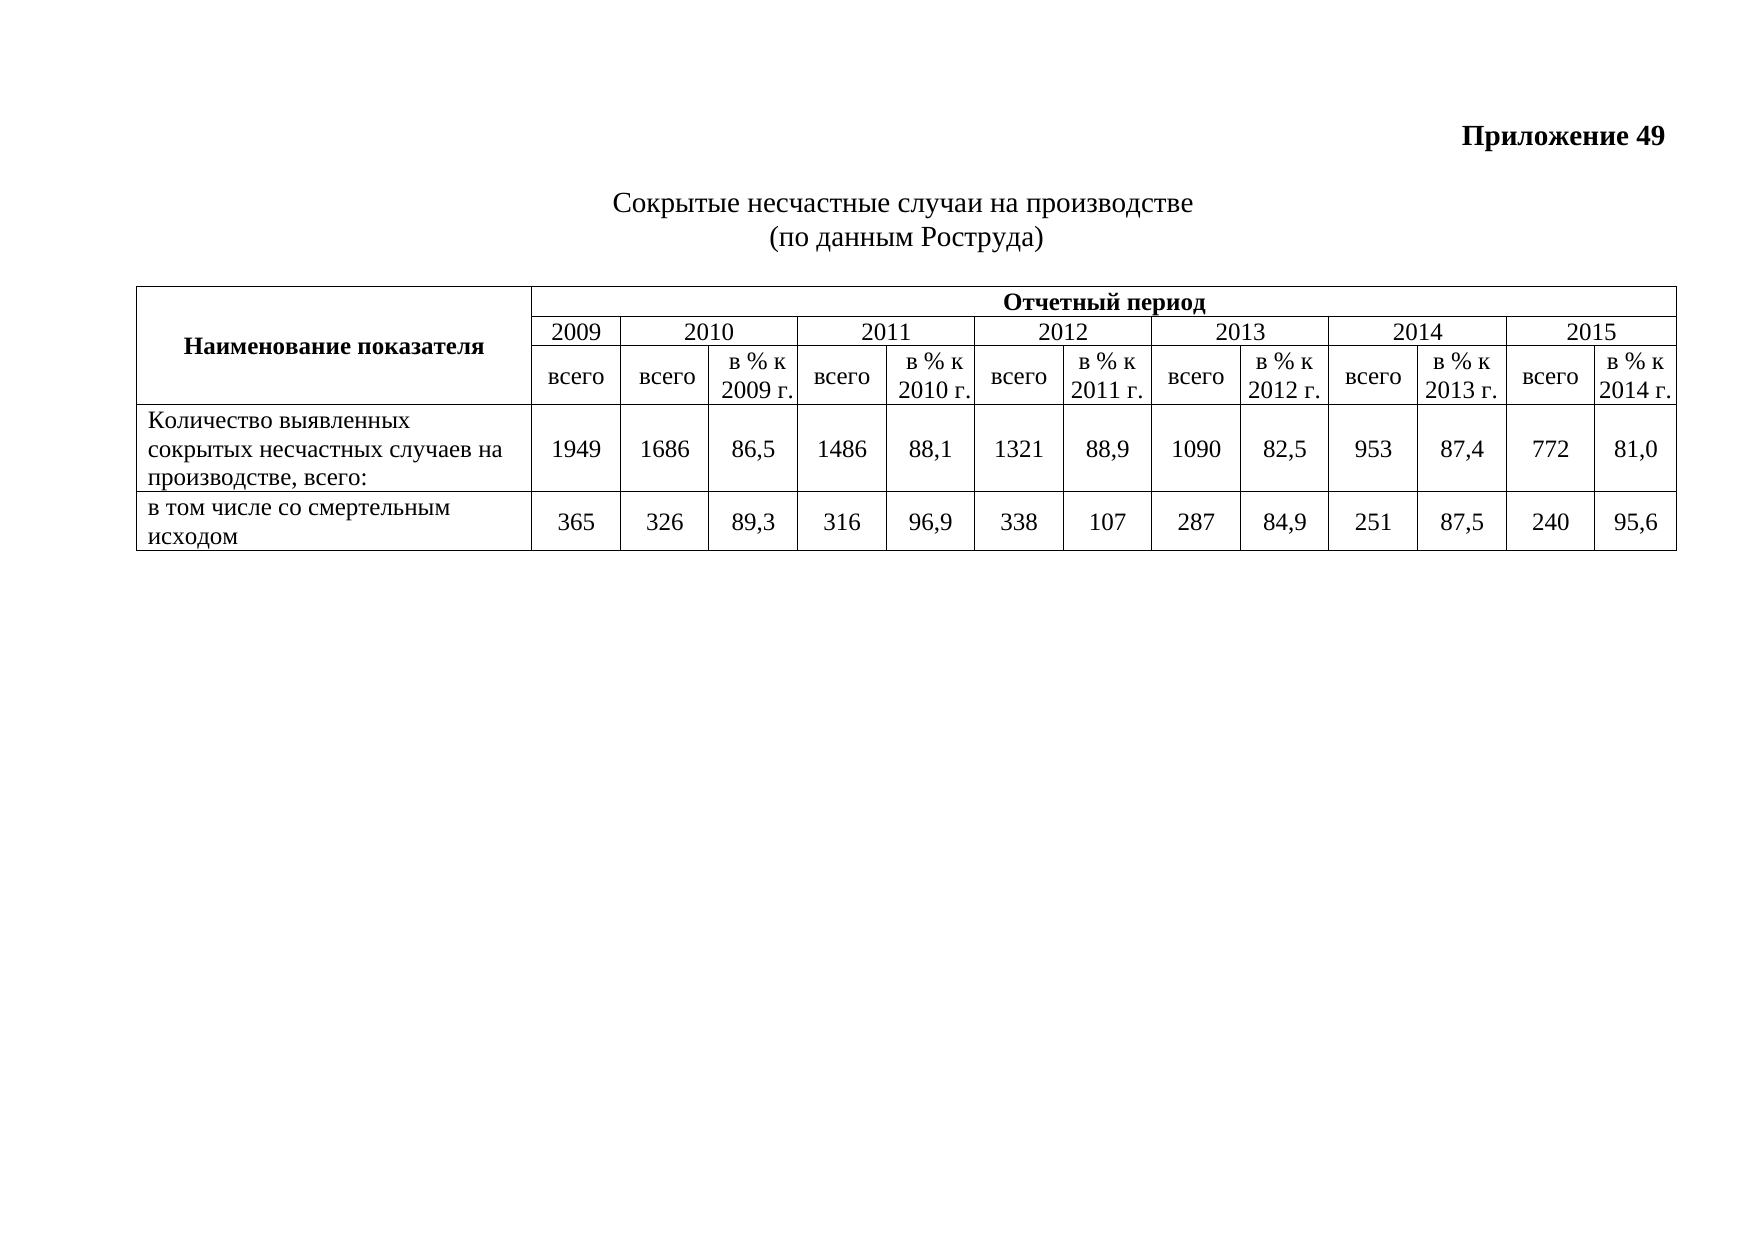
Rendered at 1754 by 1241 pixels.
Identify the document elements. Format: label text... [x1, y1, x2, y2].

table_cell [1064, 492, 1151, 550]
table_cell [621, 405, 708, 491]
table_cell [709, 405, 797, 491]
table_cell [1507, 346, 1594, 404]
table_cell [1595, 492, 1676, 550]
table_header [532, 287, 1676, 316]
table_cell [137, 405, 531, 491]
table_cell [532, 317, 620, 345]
text Сокрытые несчастные случаи на производстве (по данным Роструда) [148, 185, 1665, 252]
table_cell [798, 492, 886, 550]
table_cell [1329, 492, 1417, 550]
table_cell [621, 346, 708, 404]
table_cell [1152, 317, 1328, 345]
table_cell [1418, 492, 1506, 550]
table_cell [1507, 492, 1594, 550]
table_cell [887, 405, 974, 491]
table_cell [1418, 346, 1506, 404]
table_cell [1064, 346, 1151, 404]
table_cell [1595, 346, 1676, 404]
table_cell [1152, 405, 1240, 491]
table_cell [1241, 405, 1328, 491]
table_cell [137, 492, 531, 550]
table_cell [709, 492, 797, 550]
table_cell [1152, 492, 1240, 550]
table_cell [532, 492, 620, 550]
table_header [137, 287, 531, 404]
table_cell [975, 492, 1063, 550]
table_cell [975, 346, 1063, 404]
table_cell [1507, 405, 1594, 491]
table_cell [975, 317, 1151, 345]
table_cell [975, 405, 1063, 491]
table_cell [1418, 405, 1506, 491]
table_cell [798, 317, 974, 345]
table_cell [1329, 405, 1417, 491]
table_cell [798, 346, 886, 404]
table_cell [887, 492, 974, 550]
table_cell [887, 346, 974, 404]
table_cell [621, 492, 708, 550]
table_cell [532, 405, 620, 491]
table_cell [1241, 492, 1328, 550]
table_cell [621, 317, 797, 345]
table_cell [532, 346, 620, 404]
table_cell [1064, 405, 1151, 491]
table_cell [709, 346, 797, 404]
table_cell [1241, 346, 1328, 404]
text Приложение 49 [148, 118, 1665, 152]
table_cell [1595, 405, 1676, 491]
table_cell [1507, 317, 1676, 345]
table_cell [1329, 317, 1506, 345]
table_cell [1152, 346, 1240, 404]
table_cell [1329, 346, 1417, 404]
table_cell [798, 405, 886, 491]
